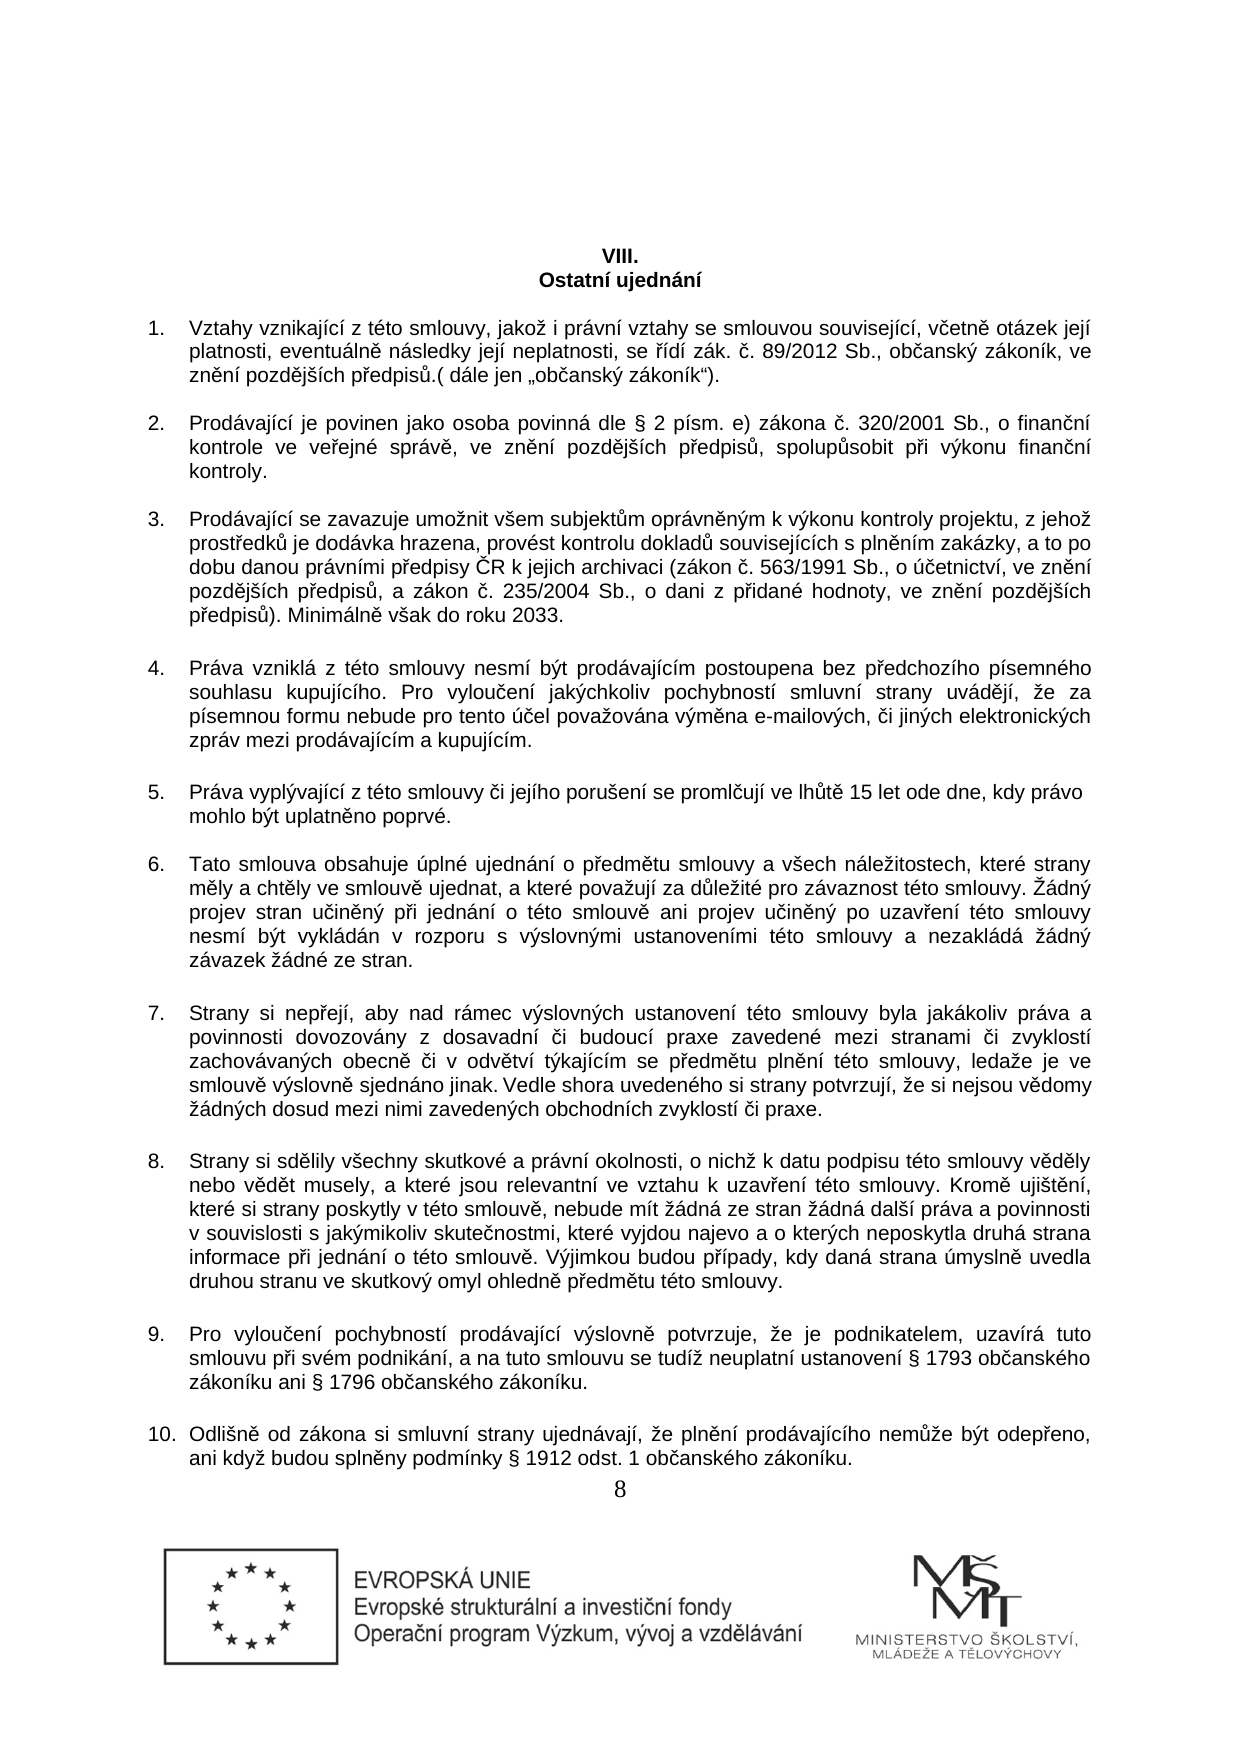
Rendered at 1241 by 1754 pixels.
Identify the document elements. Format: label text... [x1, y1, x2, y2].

text VIII. [148, 243, 1093, 267]
list Vztahy vznikající z této smlouvy, jakož i právní vztahy se smlouvou související, včetně otázek její platnosti, eventuálně následky její neplatnosti, se řídí zák. č. 89/2012 Sb., občanský zákoník, ve znění pozdějších předpisů.( dále jen „občanský zákoník“). [148, 315, 1093, 387]
list Odlišně od zákona si smluvní strany ujednávají, že plnění prodávajícího nemůže být odepřeno, ani když budou splněny podmínky § 1912 odst. 1 občanského zákoníku. [148, 1422, 1093, 1470]
list Práva vyplývající z této smlouvy či jejího porušení se promlčují ve lhůtě 15 let ode dne, kdy právo mohlo být uplatněno poprvé. [148, 780, 1093, 828]
picture [147, 1503, 1093, 1681]
list Tato smlouva obsahuje úplné ujednání o předmětu smlouvy a všech náležitostech, které strany měly a chtěly ve smlouvě ujednat, a které považují za důležité pro závaznost této smlouvy. Žádný projev stran učiněný při jednání o této smlouvě ani projev učiněný po uzavření této smlouvy nesmí být vykládán v rozporu s výslovnými ustanoveními této smlouvy a nezakládá žádný závazek žádné ze stran. [148, 852, 1093, 972]
list Prodávající se zavazuje umožnit všem subjektům oprávněným k výkonu kontroly projektu, z jehož prostředků je dodávka hrazena, provést kontrolu dokladů souvisejících s plněním zakázky, a to po dobu danou právními předpisy ČR k jejich archivaci (zákon č. 563/1991 Sb., o účetnictví, ve znění pozdějších předpisů, a zákon č. 235/2004 Sb., o dani z přidané hodnoty, ve znění pozdějších předpisů). Minimálně však do roku 2033. [148, 507, 1093, 627]
list Pro vyloučení pochybností prodávající výslovně potvrzuje, že je podnikatelem, uzavírá tuto smlouvu při svém podnikání, a na tuto smlouvu se tudíž neuplatní ustanovení § 1793 občanského zákoníku ani § 1796 občanského zákoníku. [148, 1322, 1093, 1393]
text Ostatní ujednání [148, 267, 1093, 291]
list Strany si nepřejí, aby nad rámec výslovných ustanovení této smlouvy byla jakákoliv práva a povinnosti dovozovány z dosavadní či budoucí praxe zavedené mezi stranami či zvyklostí zachovávaných obecně či v odvětví týkajícím se předmětu plnění této smlouvy, ledaže je ve smlouvě výslovně sjednáno jinak. Vedle shora uvedeného si strany potvrzují, že si nejsou vědomy žádných dosud mezi nimi zavedených obchodních zvyklostí či praxe. [148, 1001, 1093, 1120]
list Strany si sdělily všechny skutkové a právní okolnosti, o nichž k datu podpisu této smlouvy věděly nebo vědět musely, a které jsou relevantní ve vztahu k uzavření této smlouvy. Kromě ujištění, které si strany poskytly v této smlouvě, nebude mít žádná ze stran žádná další práva a povinnosti v souvislosti s jakýmikoliv skutečnostmi, které vyjdou najevo a o kterých neposkytla druhá strana informace při jednání o této smlouvě. Výjimkou budou případy, kdy daná strana úmyslně uvedla druhou stranu ve skutkový omyl ohledně předmětu této smlouvy. [148, 1149, 1093, 1293]
list Prodávající je povinen jako osoba povinná dle § 2 písm. e) zákona č. 320/2001 Sb., o finanční kontrole ve veřejné správě, ve znění pozdějších předpisů, spolupůsobit při výkonu finanční kontroly. [148, 411, 1093, 483]
list Práva vzniklá z této smlouvy nesmí být prodávajícím postoupena bez předchozího písemného souhlasu kupujícího. Pro vyloučení jakýchkoliv pochybností smluvní strany uvádějí, že za písemnou formu nebude pro tento účel považována výměna e-mailových, či jiných elektronických zpráv mezi prodávajícím a kupujícím. [148, 656, 1093, 751]
